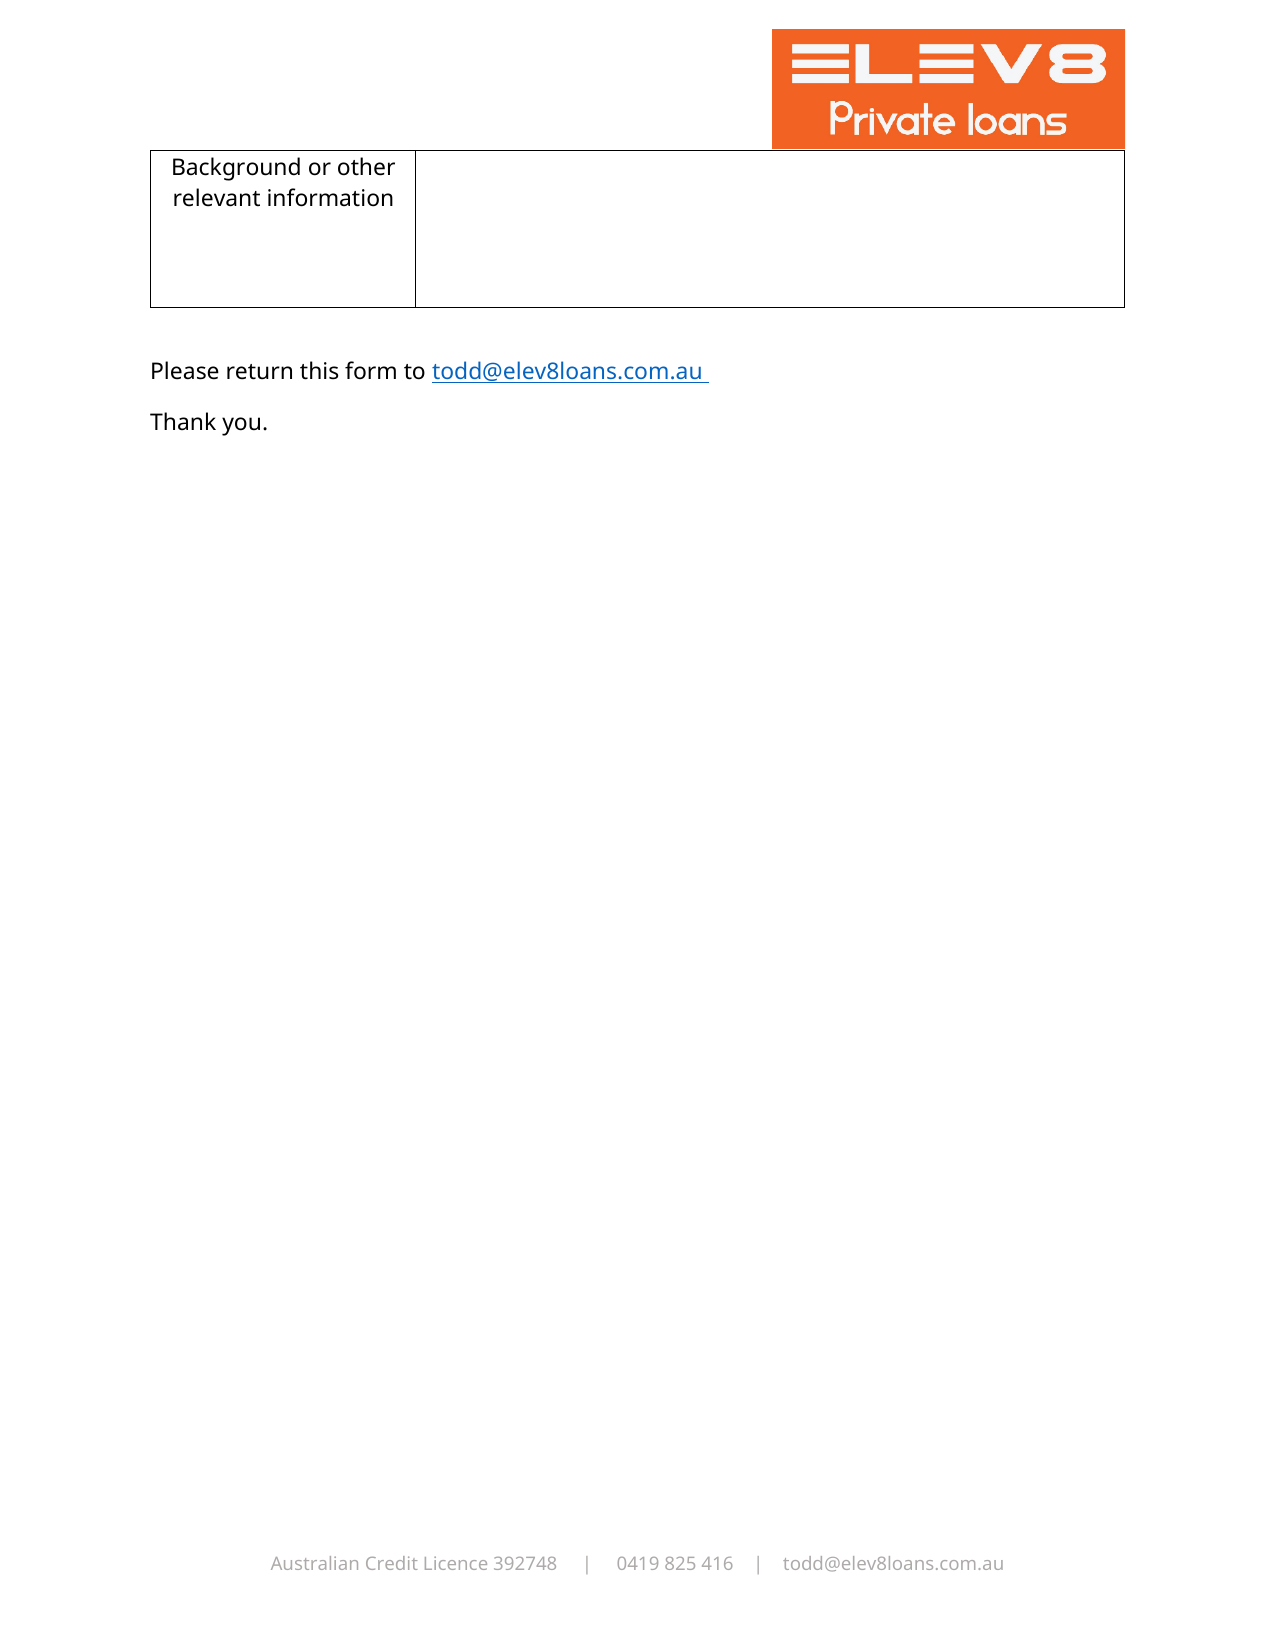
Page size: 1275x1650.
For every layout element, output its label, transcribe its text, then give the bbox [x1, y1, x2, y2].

picture [772, 29, 1125, 149]
text Thank you. [150, 406, 1125, 437]
table_cell Background or other relevant information [151, 151, 415, 307]
table_cell [416, 151, 1124, 307]
text Please return this form to todd@elev8loans.com.au [150, 355, 1125, 386]
